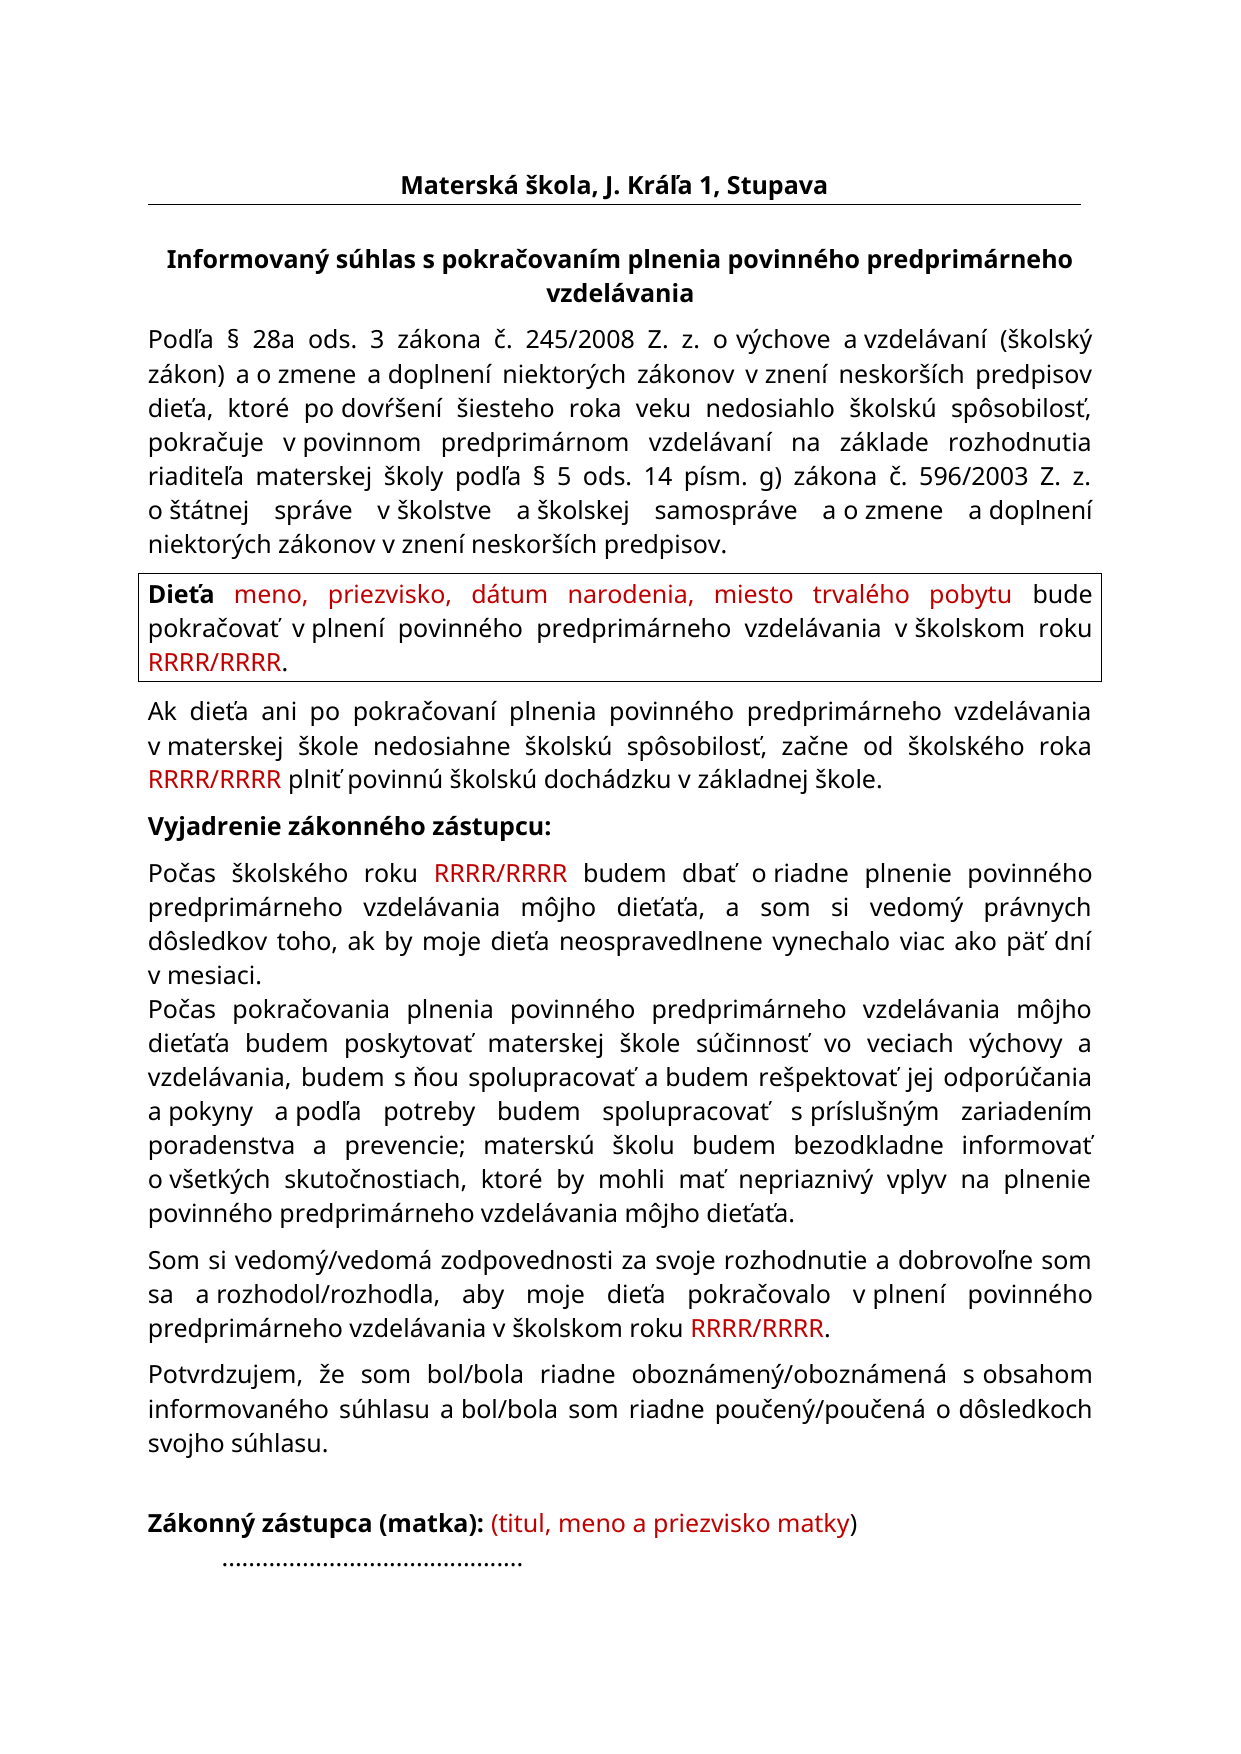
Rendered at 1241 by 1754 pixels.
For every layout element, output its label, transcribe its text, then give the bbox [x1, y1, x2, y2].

text Dieťa meno, priezvisko, dátum narodenia, miesto trvalého pobytu bude pokračovať v plnení povinného predprimárneho vzdelávania v školskom roku RRRR/RRRR. [139, 574, 1101, 681]
text Materská škola, J. Kráľa 1, Stupava [148, 168, 1081, 204]
text Zákonný zástupca (matka): (titul, meno a priezvisko matky) ............................................. [148, 1506, 1093, 1574]
text Potvrdzujem, že som bol/bola riadne oboznámený/oboznámená s obsahom informovaného súhlasu a bol/bola som riadne poučený/poučená o dôsledkoch svojho súhlasu. [148, 1357, 1093, 1459]
text Podľa § 28a ods. 3 zákona č. 245/2008 Z. z. o výchove a vzdelávaní (školský zákon) a o zmene a doplnení niektorých zákonov v znení neskorších predpisov dieťa, ktoré po dovŕšení šiesteho roka veku nedosiahlo školskú spôsobilosť, pokračuje v povinnom predprimárnom vzdelávaní na základe rozhodnutia riaditeľa materskej školy podľa § 5 ods. 14 písm. g) zákona č. 596/2003 Z. z. o štátnej správe v školstve a školskej samospráve a o zmene a doplnení niektorých zákonov v znení neskorších predpisov. [148, 322, 1093, 561]
text Vyjadrenie zákonného zástupcu: [148, 809, 1093, 843]
text Som si vedomý/vedomá zodpovednosti za svoje rozhodnutie a dobrovoľne som sa a rozhodol/rozhodla, aby moje dieťa pokračovalo v plnení povinného predprimárneho vzdelávania v školskom roku RRRR/RRRR. [148, 1242, 1093, 1345]
list Počas školského roku RRRR/RRRR budem dbať o riadne plnenie povinného predprimárneho vzdelávania môjho dieťaťa, a som si vedomý právnych dôsledkov toho, ak by moje dieťa neospravedlnene vynechalo viac ako päť dní v mesiaci. [148, 855, 1093, 992]
text Informovaný súhlas s pokračovaním plnenia povinného predprimárneho vzdelávania [148, 242, 1093, 310]
list Počas pokračovania plnenia povinného predprimárneho vzdelávania môjho dieťaťa budem poskytovať materskej škole súčinnosť vo veciach výchovy a vzdelávania, budem s ňou spolupracovať a budem rešpektovať jej odporúčania a pokyny a podľa potreby budem spolupracovať s príslušným zariadením poradenstva a prevencie; materskú školu budem bezodkladne informovať o všetkých skutočnostiach, ktoré by mohli mať nepriaznivý vplyv na plnenie povinného predprimárneho vzdelávania môjho dieťaťa. [148, 992, 1093, 1230]
text Ak dieťa ani po pokračovaní plnenia povinného predprimárneho vzdelávania v materskej škole nedosiahne školskú spôsobilosť, začne od školského roka RRRR/RRRR plniť povinnú školskú dochádzku v základnej škole. [148, 694, 1093, 796]
